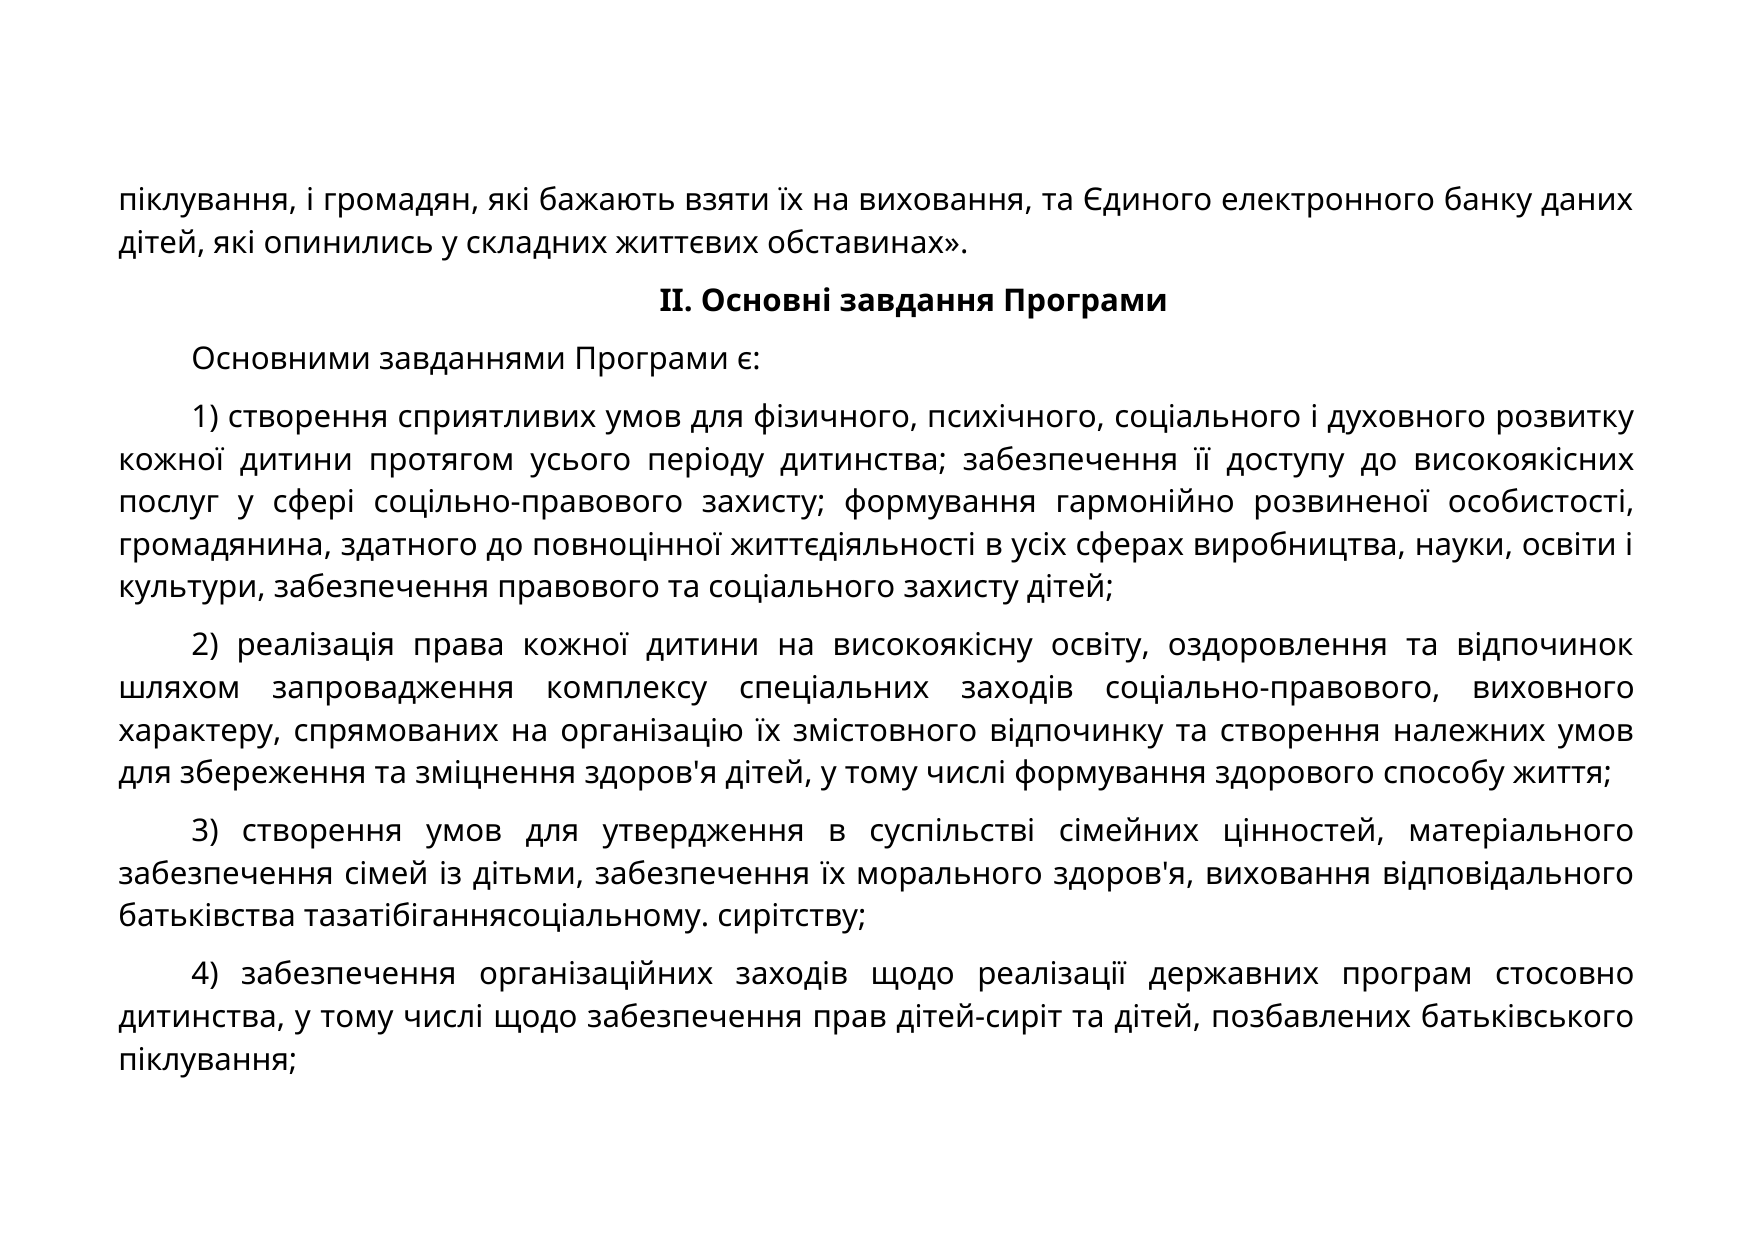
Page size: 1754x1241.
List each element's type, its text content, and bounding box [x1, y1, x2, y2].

text 2) реалізація права кожної дитини на високоякісну освіту, оздоровлення та відпочинок шляхом запровадження комплексу спеціальних заходів соціально-правового, виховного характеру, спрямованих на організацію їх змістовного відпочинку та створення належних умов для збереження та зміцнення здоров'я дітей, у тому числі формування здорового способу життя; [118, 622, 1636, 793]
text Основними завданнями Програми є: [118, 336, 1636, 378]
text II. Основні завдання Програми [118, 278, 1636, 320]
text 1) створення сприятливих умов для фізичного, психічного, соціального і духовного розвитку кожної дитини протягом усього періоду дитинства; забезпечення її доступу до високоякісних послуг у сфері соцільно-правового захисту; формування гармонійно розвиненої особистості, громадянина, здатного до повноцінної життєдіяльності в усіх сферах виробництва, науки, освіти і культури, забезпечення правового та соціального захисту дітей; [118, 394, 1636, 607]
text 4) забезпечення організаційних заходів щодо реалізації державних програм стосовно дитинства, у тому числі щодо забезпечення прав дітей-сиріт та дітей, позбавлених батьківського піклування; [118, 951, 1636, 1079]
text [118, 177, 1636, 262]
text 3) створення умов для утвердження в суспільстві сімейних цінностей, матеріального забезпечення сімей із дітьми, забезпечення їх морального здоров'я, виховання відповідального батьківства тазатібіганнясоціальному. сирітству; [118, 808, 1636, 936]
